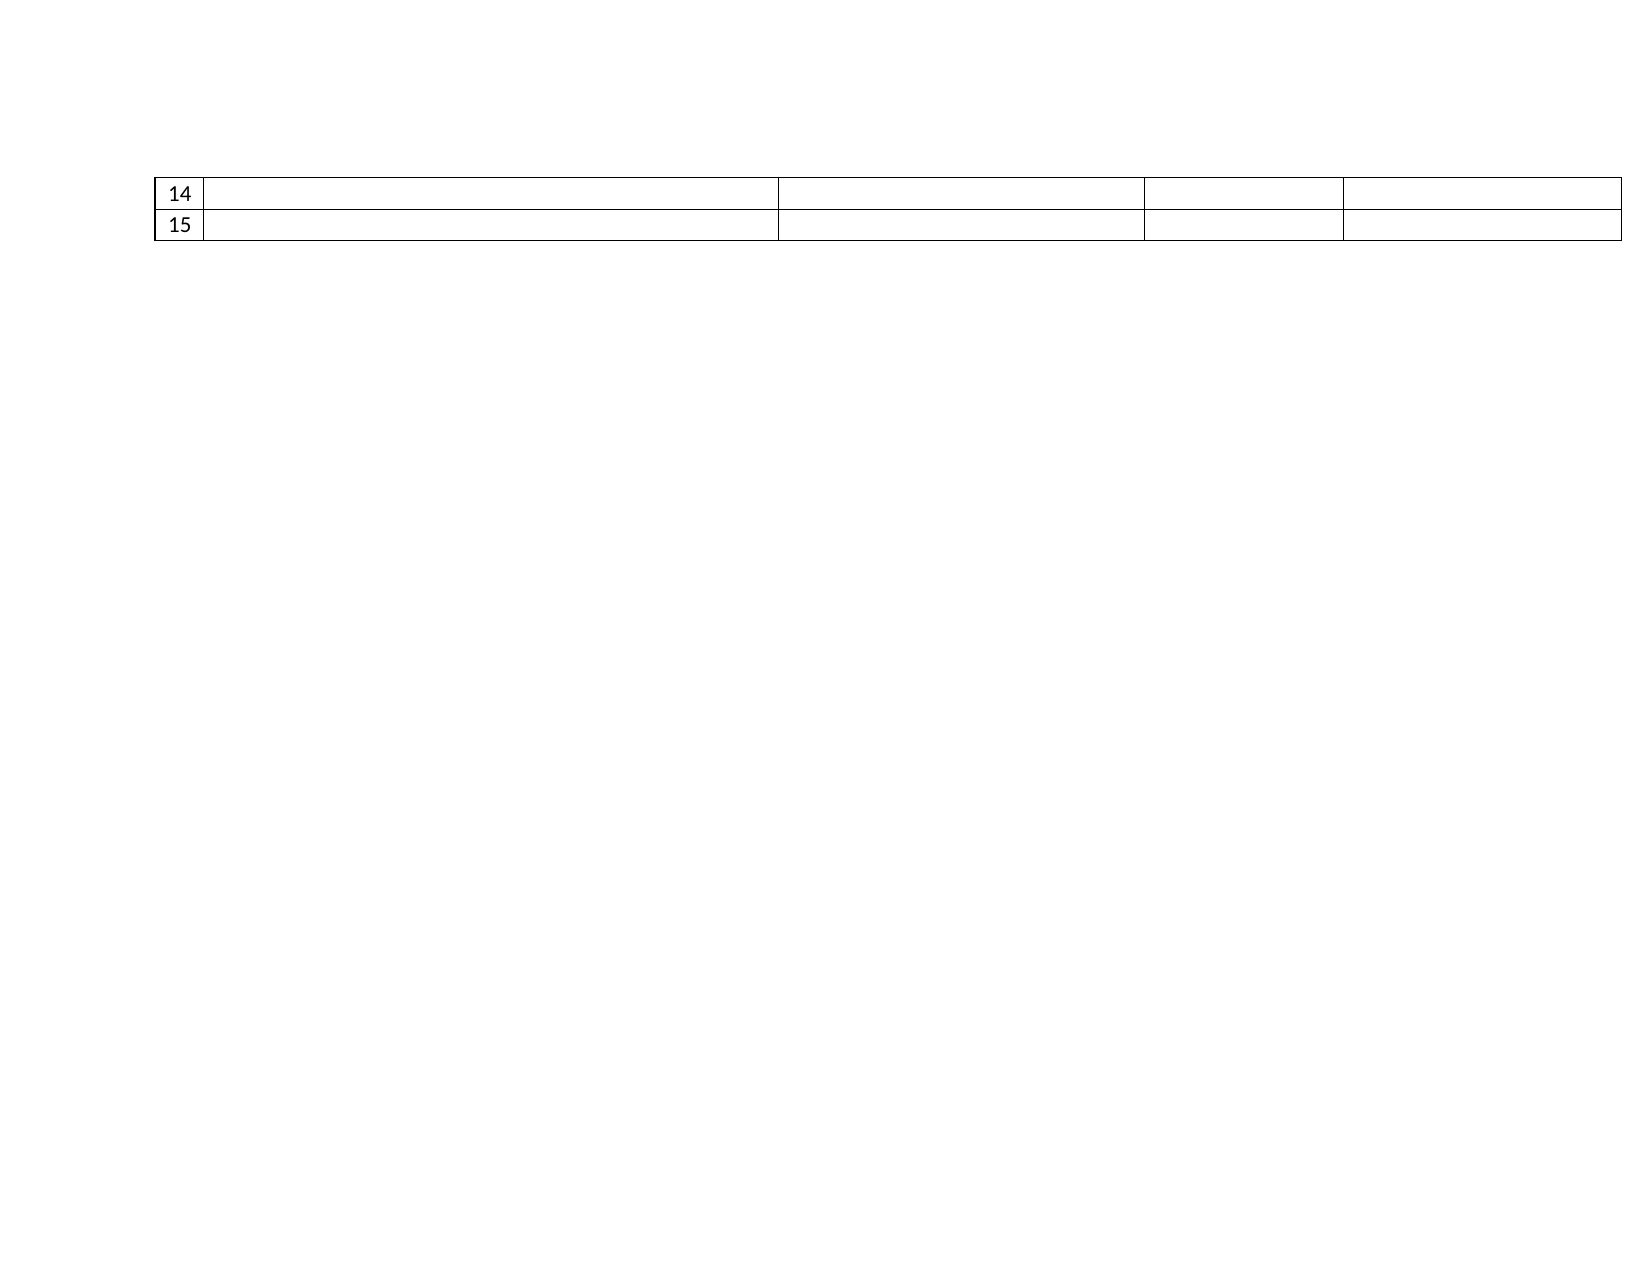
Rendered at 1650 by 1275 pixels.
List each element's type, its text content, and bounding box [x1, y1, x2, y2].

table_cell [204, 210, 778, 240]
table_cell 14 [156, 178, 203, 208]
table_cell [1344, 210, 1621, 240]
table_cell [1344, 178, 1621, 208]
table_cell [779, 178, 1144, 208]
table_cell [779, 210, 1144, 240]
table_cell 15 [156, 210, 203, 240]
table_cell [1145, 210, 1343, 240]
table_cell [1145, 178, 1343, 208]
table_cell [204, 178, 778, 208]
